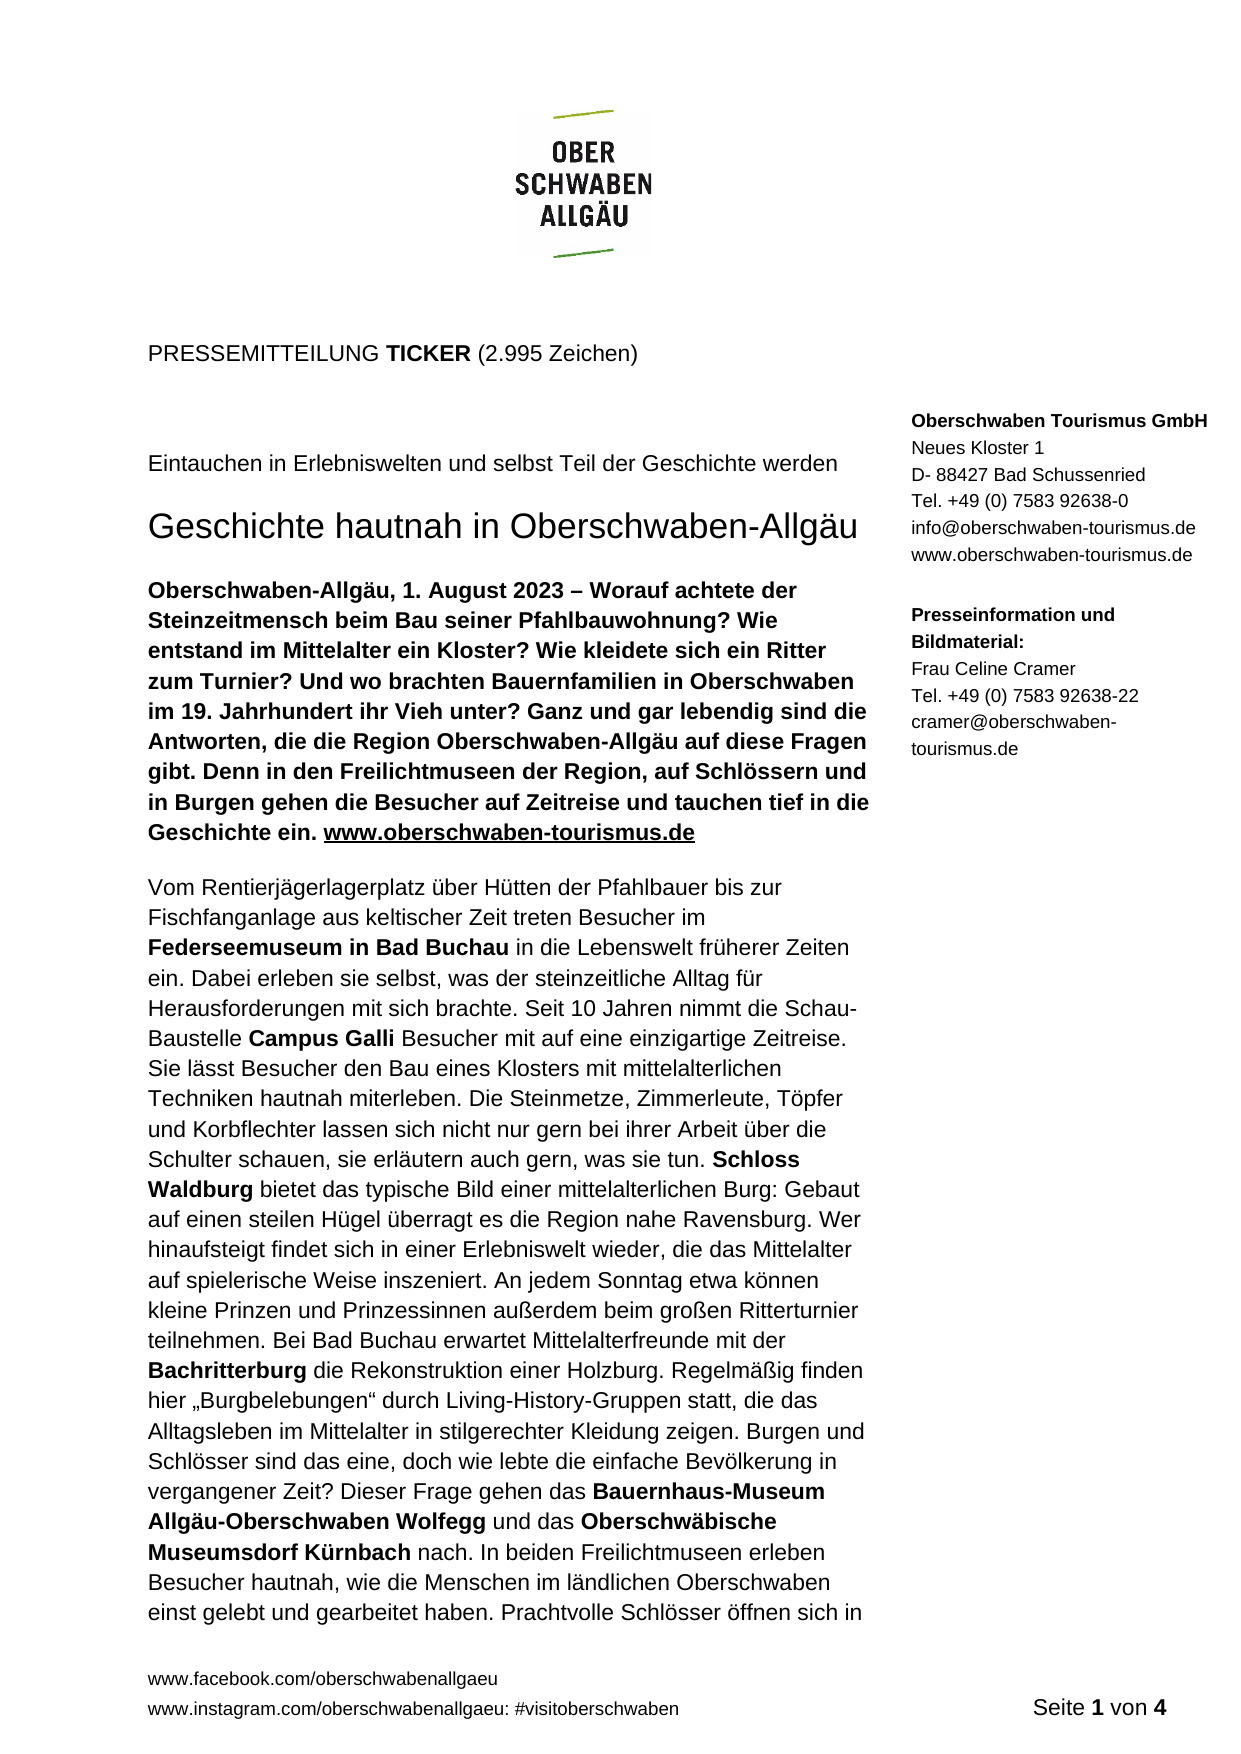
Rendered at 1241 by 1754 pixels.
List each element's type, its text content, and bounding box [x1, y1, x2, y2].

picture [515, 110, 652, 258]
text Oberschwaben-Allgäu, 1. August 2023 – Worauf achtete der Steinzeitmensch beim Bau seiner Pfahlbauwohnung? Wie entstand im Mittelalter ein Kloster? Wie kleidete sich ein Ritter zum Turnier? Und wo brachten Bauernfamilien in Oberschwaben im 19. Jahrhundert ihr Vieh unter? Ganz und gar lebendig sind die Antworten, die die Region Oberschwaben-Allgäu auf diese Fragen gibt. Denn in den Freilichtmuseen der Region, auf Schlössern und in Burgen gehen die Besucher auf Zeitreise und tauchen tief in die Geschichte ein. www.oberschwaben-tourismus.de [148, 577, 871, 845]
text PRESSEMITTEILUNG TICKER (2.995 Zeichen) [148, 340, 871, 366]
text Geschichte hautnah in Oberschwaben-Allgäu [148, 505, 871, 546]
text Eintauchen in Erlebniswelten und selbst Teil der Geschichte werden [148, 450, 871, 476]
